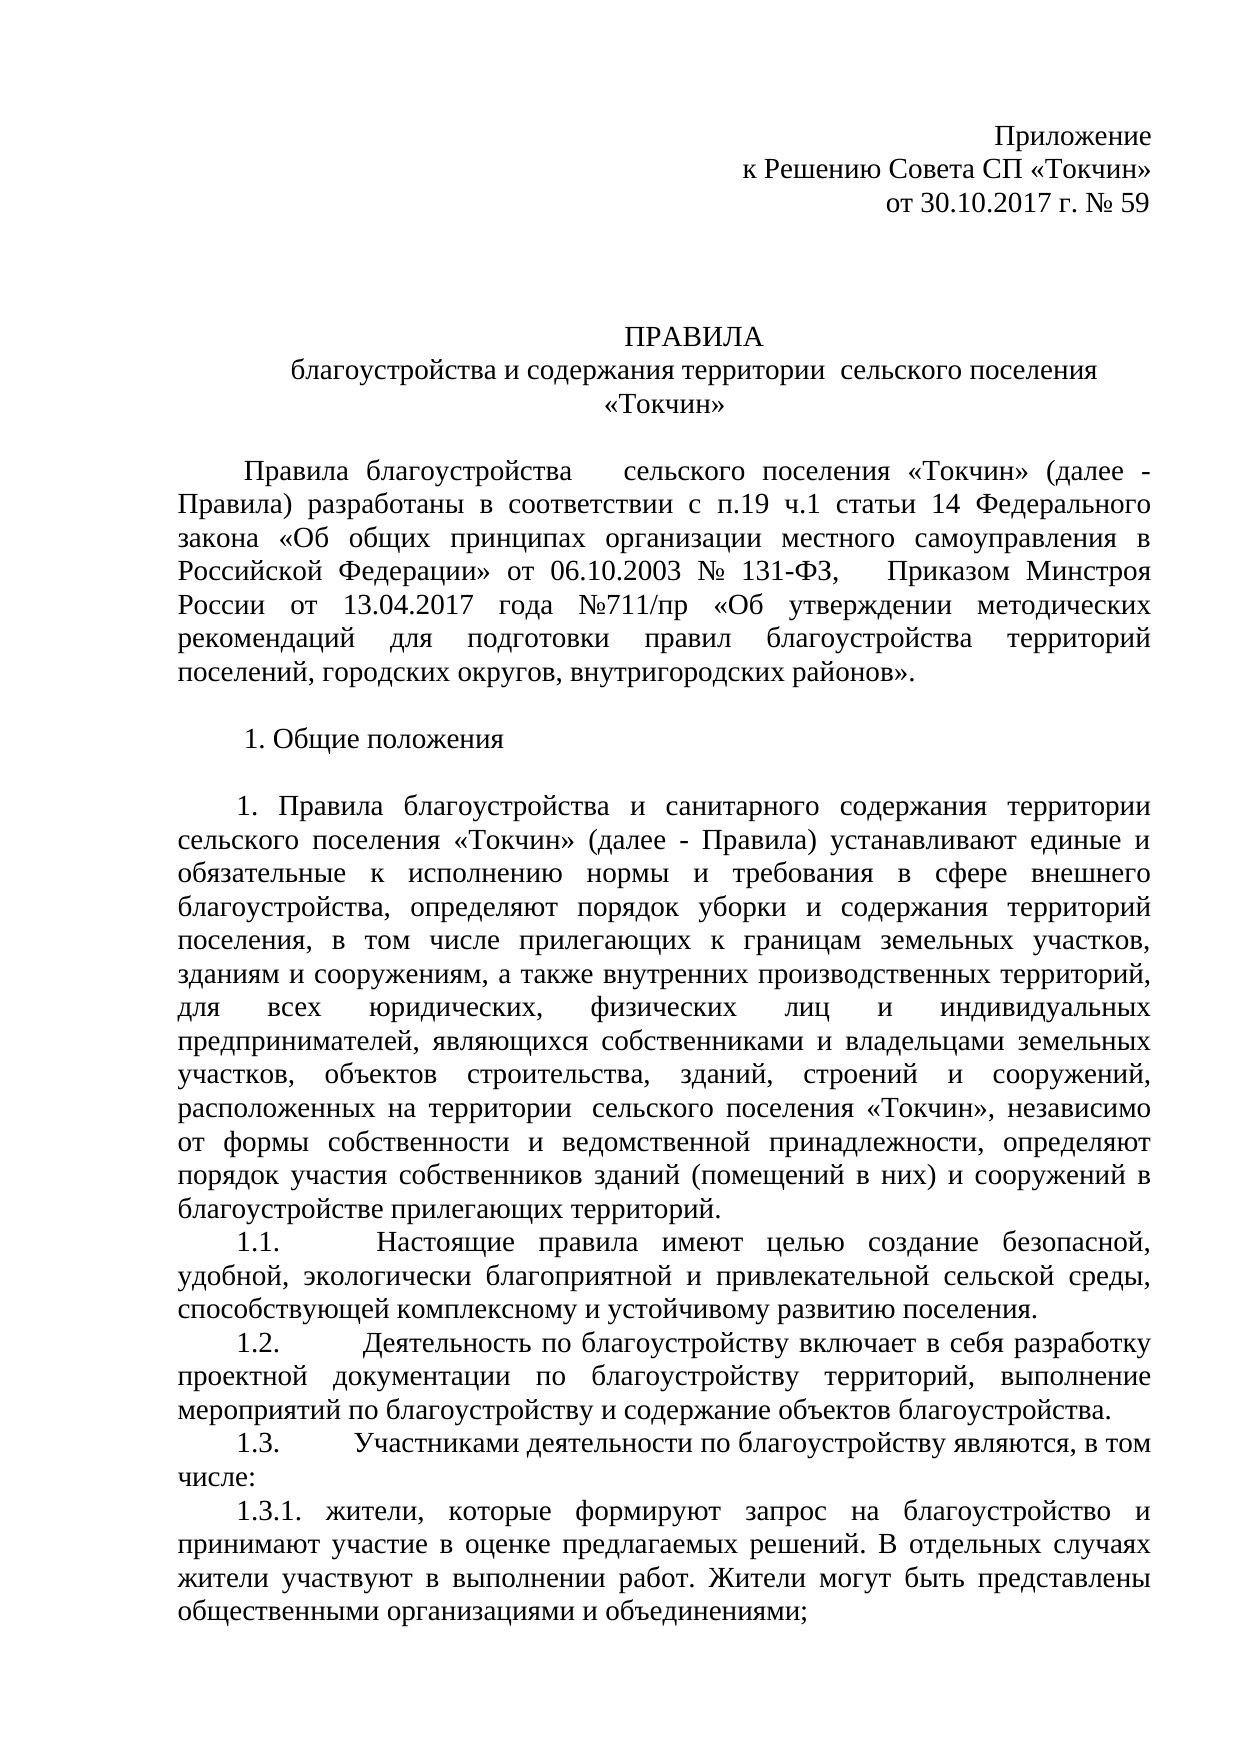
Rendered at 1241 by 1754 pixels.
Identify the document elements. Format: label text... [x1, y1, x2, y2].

text 1. Общие положения [177, 721, 1152, 755]
text 1. Правила благоустройства и санитарного содержания территории сельского поселения «Токчин» (далее - Правила) устанавливают единые и обязательные к исполнению нормы и требования в сфере внешнего благоустройства, определяют порядок уборки и содержания территорий поселения, в том числе прилегающих к границам земельных участков, зданиям и сооружениям, а также внутренних производственных территорий, для всех юридических, физических лиц и индивидуальных предпринимателей, являющихся собственниками и владельцами земельных участков, объектов строительства, зданий, строений и сооружений, расположенных на территории сельского поселения «Токчин», независимо от формы собственности и ведомственной принадлежности, определяют порядок участия собственников зданий (помещений в них) и сооружений в благоустройстве прилегающих территорий. [177, 788, 1152, 1224]
text 1.3. Участниками деятельности по благоустройству являются, в том числе: [177, 1426, 1152, 1493]
text 1.2. Деятельность по благоустройству включает в себя разработку проектной документации по благоустройству территорий, выполнение мероприятий по благоустройству и содержание объектов благоустройства. [177, 1325, 1152, 1426]
text от 30.10.2017 г. № 59 [783, 185, 1152, 219]
text 1.3.1. жители, которые формируют запрос на благоустройство и принимают участие в оценке предлагаемых решений. В отдельных случаях жители участвуют в выполнении работ. Жители могут быть представлены общественными организациями и объединениями; [177, 1493, 1152, 1627]
text благоустройства и содержания территории сельского поселения «Токчин» [177, 352, 1152, 419]
text к Решению Совета СП «Токчин» [177, 152, 1152, 185]
text Приложение [177, 118, 1152, 152]
text 1.1. Настоящие правила имеют целью создание безопасной, удобной, экологически благоприятной и привлекательной сельской среды, способствующей комплексному и устойчивому развитию поселения. [177, 1224, 1152, 1325]
text ПРАВИЛА [177, 319, 1152, 352]
text Правила благоустройства сельского поселения «Токчин» (далее - Правила) разработаны в соответствии с п.19 ч.1 статьи 14 Федерального закона «Об общих принципах организации местного самоуправления в Российской Федерации» от 06.10.2003 № 131-ФЗ, Приказом Минстроя России от 13.04.2017 года №711/пр «Об утверждении методических рекомендаций для подготовки правил благоустройства территорий поселений, городских округов, внутригородских районов». [177, 453, 1152, 688]
